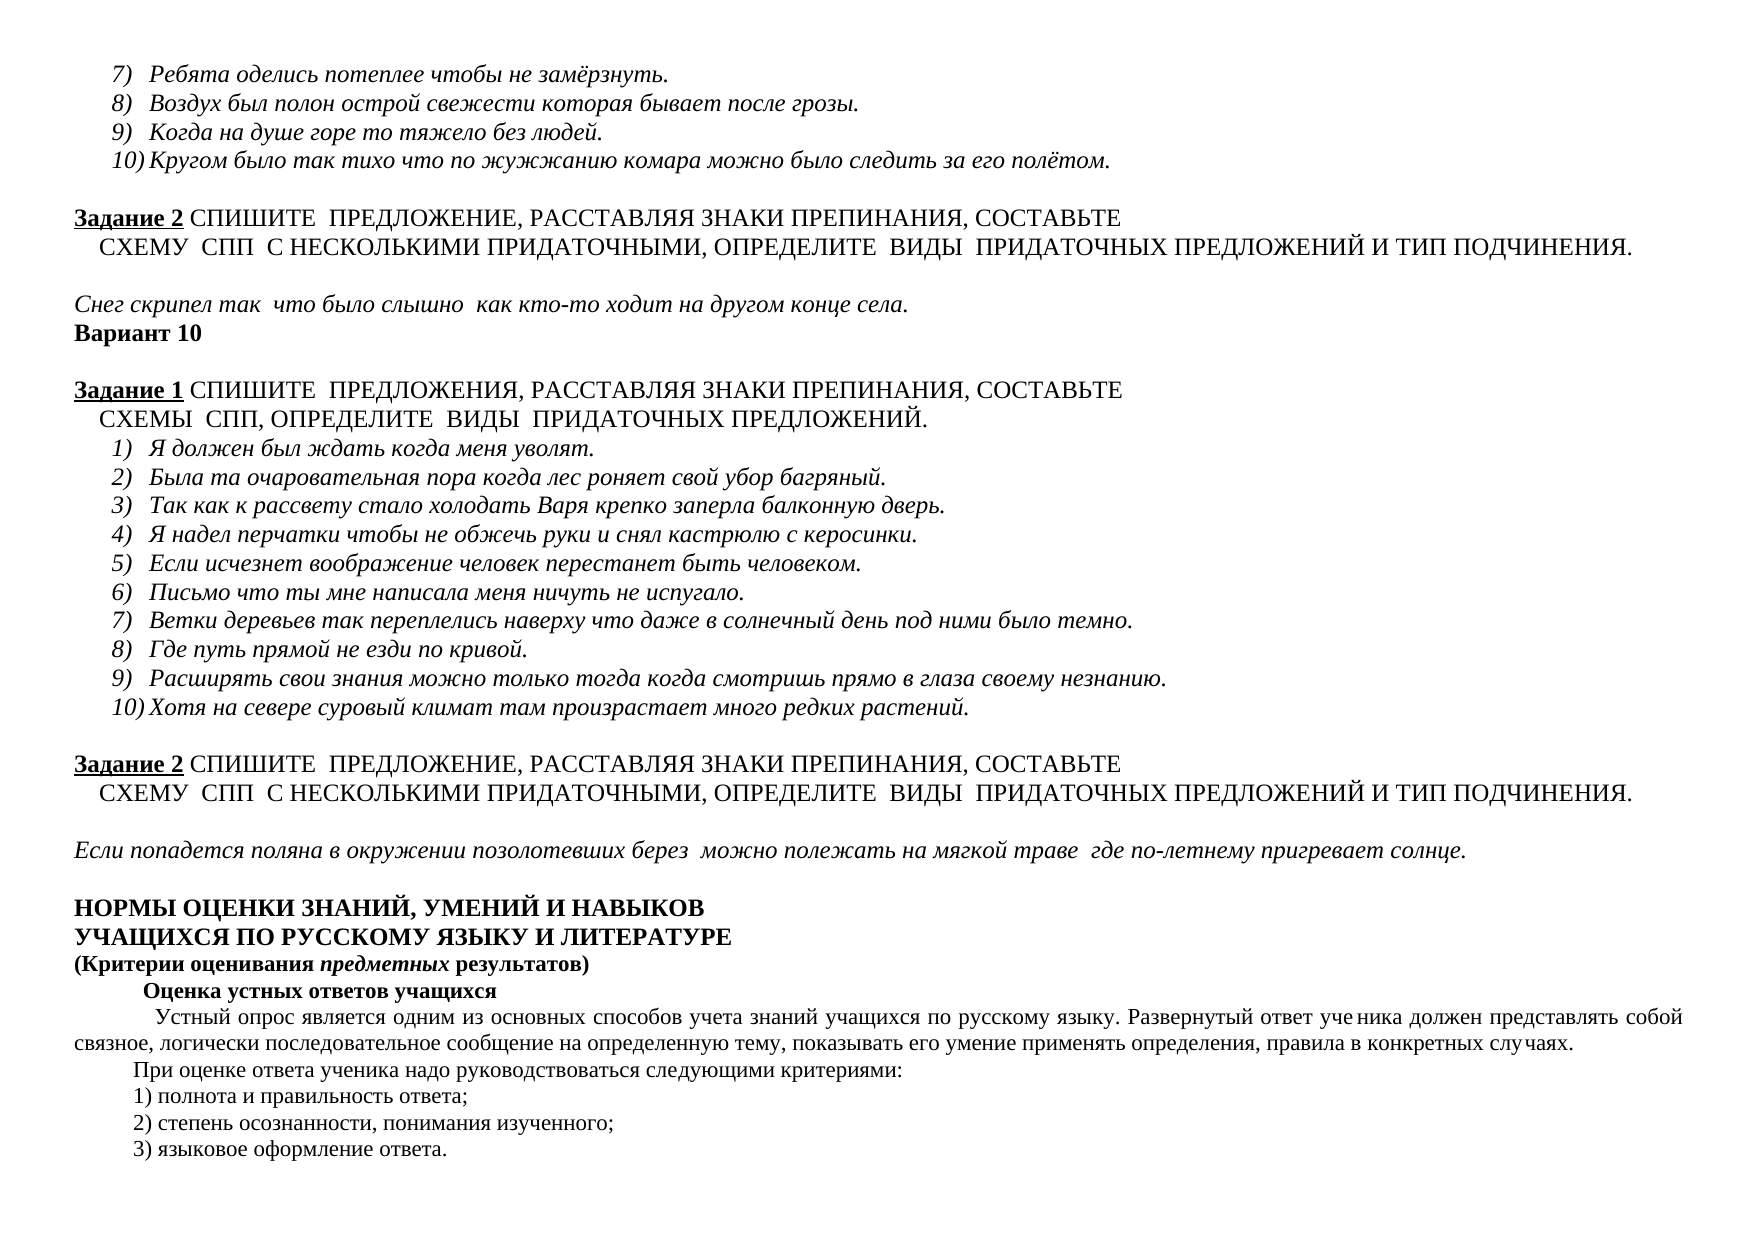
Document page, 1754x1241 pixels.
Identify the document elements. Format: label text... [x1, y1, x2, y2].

text (Критерии оценивания предметных результатов) [582, 950, 1683, 977]
text НОРМЫ ОЦЕНКИ ЗНАНИЙ, УМЕНИЙ И НАВЫКОВ [74, 893, 1683, 922]
list Кругом было так тихо что по жужжанию комара можно было следить за его полётом. [111, 145, 1683, 174]
list Расширять свои знания можно только тогда когда смотришь прямо в глаза своему незнанию. [111, 663, 1683, 692]
list Ребята оделись потеплее чтобы не замёрзнуть. [111, 59, 1683, 88]
text Задание 1 СПИШИТЕ ПРЕДЛОЖЕНИЯ, РАССТАВЛЯЯ ЗНАКИ ПРЕПИНАНИЯ, СОСТАВЬТЕ [74, 375, 1683, 404]
list Воздух был полон острой свежести которая бывает после грозы. [111, 88, 1683, 117]
list Я надел перчатки чтобы не обжечь руки и снял кастрюлю с керосинки. [111, 519, 1683, 548]
list Так как к рассвету стало холодать Варя крепко заперла балконную дверь. [111, 490, 1683, 519]
text Задание 2 СПИШИТЕ ПРЕДЛОЖЕНИЕ, РАССТАВЛЯЯ ЗНАКИ ПРЕПИНАНИЯ, СОСТАВЬТЕ [74, 749, 1683, 778]
list Где путь прямой не езди по кривой. [111, 634, 1683, 663]
text УЧАЩИХСЯ ПО РУССКОМУ ЯЗЫКУ И ЛИТЕРАТУРЕ [74, 922, 1683, 950]
text Снег скрипел так что было слышно как кто-то ходит на другом конце села. [74, 289, 1683, 318]
text 1) полнота и правильность ответа; [74, 1082, 1683, 1108]
text 2) степень осознанности, понимания изученного; [74, 1108, 1683, 1135]
text Задание 2 СПИШИТЕ ПРЕДЛОЖЕНИЕ, РАССТАВЛЯЯ ЗНАКИ ПРЕПИНАНИЯ, СОСТАВЬТЕ [74, 203, 1683, 232]
list Я должен был ждать когда меня уволят. [111, 433, 1683, 462]
text Устный опрос является одним из основных способов учета знаний учащихся по русскому языку. Развернутый ответ ученика должен представлять собой связное, логически последовательное сообщение на определенную тему, показывать его умение применять определения, правила в конкретных случаях. [74, 1003, 1683, 1056]
list Ветки деревьев так переплелись наверху что даже в солнечный день под ними было темно. [111, 605, 1683, 634]
text СХЕМЫ СПП, ОПРЕДЕЛИТЕ ВИДЫ ПРИДАТОЧНЫХ ПРЕДЛОЖЕНИЙ. [74, 404, 1683, 433]
list Если исчезнет воображение человек перестанет быть человеком. [111, 548, 1683, 577]
text Если попадется поляна в окружении позолотевших берез можно полежать на мягкой траве где по-летнему пригревает солнце. [74, 835, 1683, 864]
text Вариант 10 [74, 318, 1683, 347]
text 3) языковое оформление ответа. [74, 1135, 1683, 1161]
text СХЕМУ СПП С НЕСКОЛЬКИМИ ПРИДАТОЧНЫМИ, ОПРЕДЕЛИТЕ ВИДЫ ПРИДАТОЧНЫХ ПРЕДЛОЖЕНИЙ И ТИП ПОДЧИНЕНИЯ. [74, 232, 1683, 260]
text Оценка устных ответов учащихся [74, 977, 1683, 1003]
text При оценке ответа ученика надо руководствоваться следующими критериями: [74, 1056, 1683, 1082]
text СХЕМУ СПП С НЕСКОЛЬКИМИ ПРИДАТОЧНЫМИ, ОПРЕДЕЛИТЕ ВИДЫ ПРИДАТОЧНЫХ ПРЕДЛОЖЕНИЙ И ТИП ПОДЧИНЕНИЯ. [74, 778, 1683, 807]
list Хотя на севере суровый климат там произрастает много редких растений. [111, 692, 1683, 720]
list Письмо что ты мне написала меня ничуть не испугало. [111, 577, 1683, 605]
list Когда на душе горе то тяжело без людей. [111, 117, 1683, 145]
list Была та очаровательная пора когда лес роняет свой убор багряный. [111, 462, 1683, 490]
